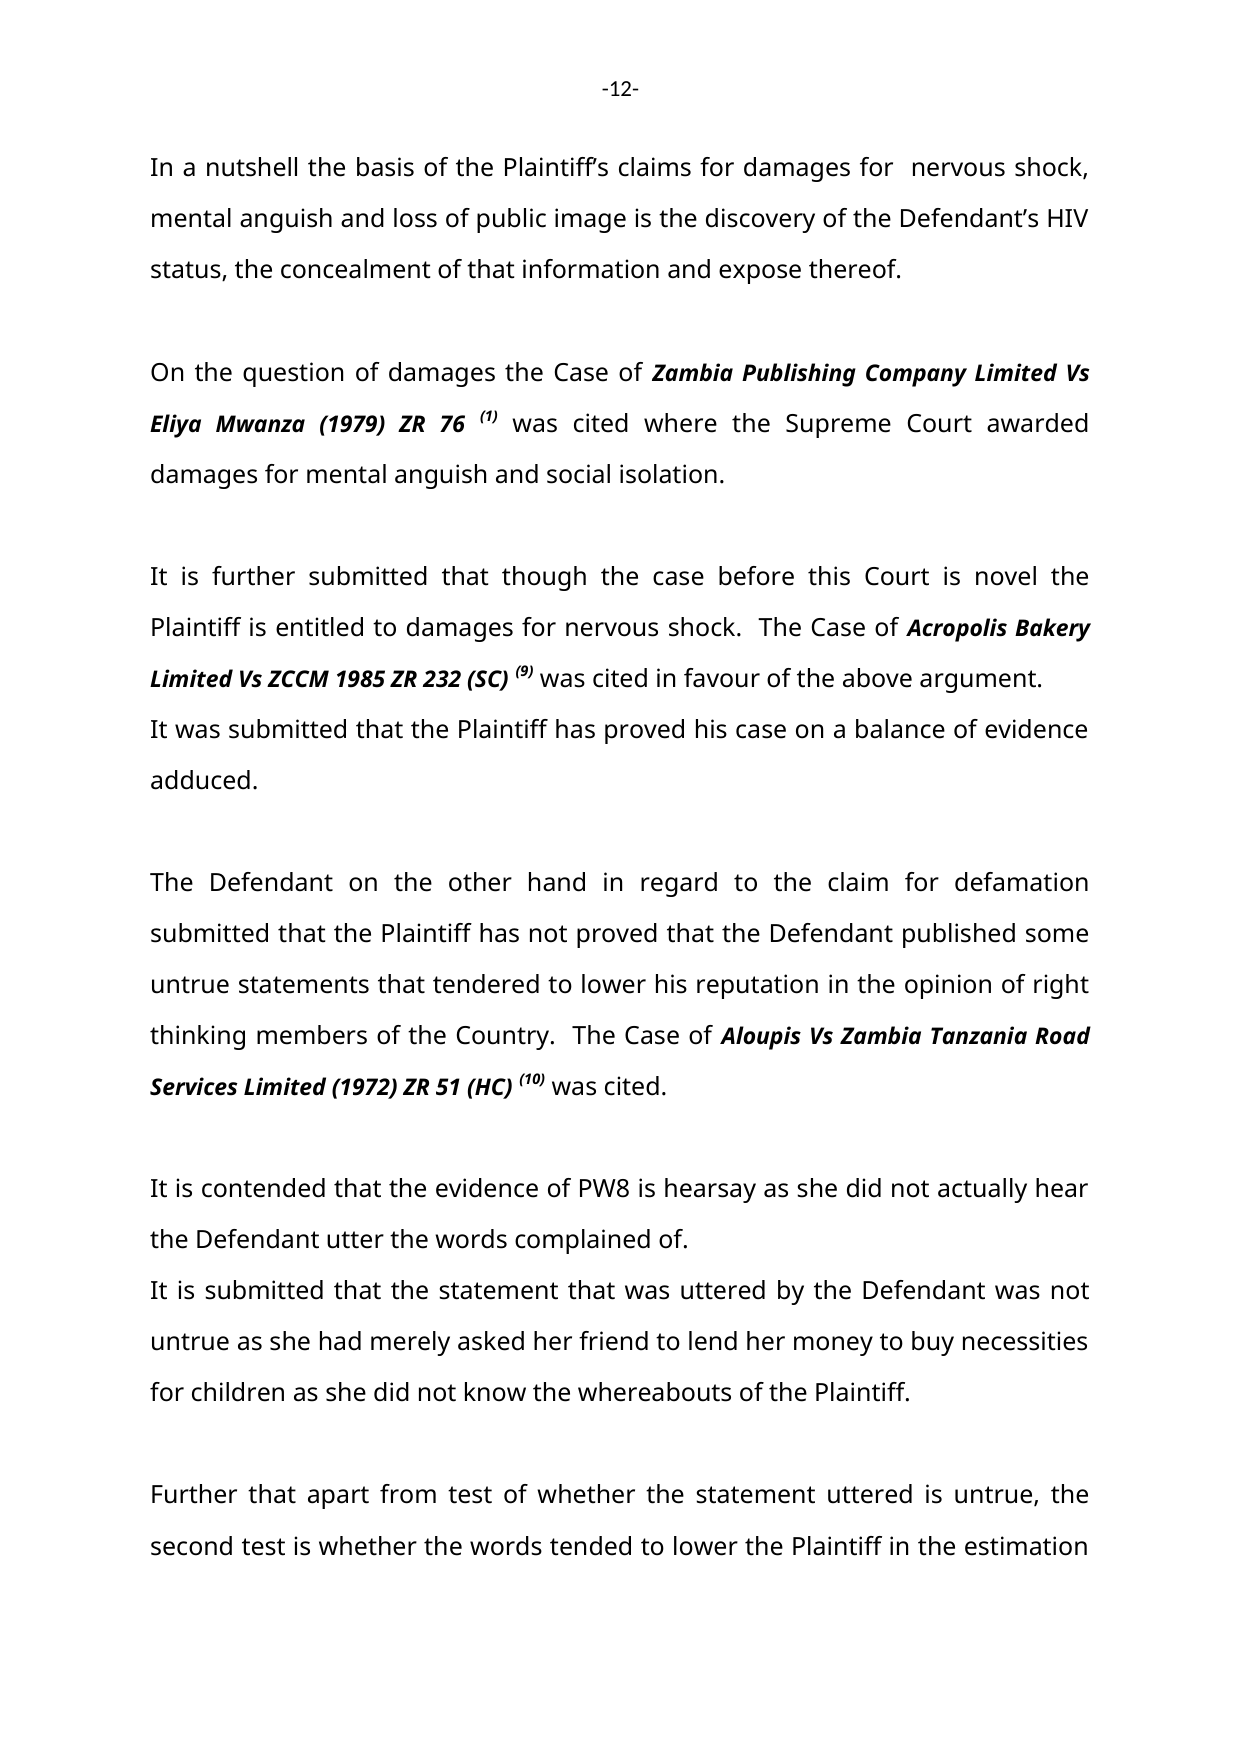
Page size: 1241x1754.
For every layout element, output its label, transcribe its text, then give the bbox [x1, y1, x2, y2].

text In a nutshell the basis of the Plaintiff’s claims for damages for nervous shock, mental anguish and loss of public image is the discovery of the Defendant’s HIV status, the concealment of that information and expose thereof. [150, 150, 1090, 286]
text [150, 1477, 1090, 1562]
text It is further submitted that though the case before this Court is novel the Plaintiff is entitled to damages for nervous shock. The Case of Acropolis Bakery Limited Vs ZCCM 1985 ZR 232 (SC) (9) was cited in favour of the above argument. [150, 558, 1090, 694]
text The Defendant on the other hand in regard to the claim for defamation submitted that the Plaintiff has not proved that the Defendant published some untrue statements that tendered to lower his reputation in the opinion of right thinking members of the Country. The Case of Aloupis Vs Zambia Tanzania Road Services Limited (1972) ZR 51 (HC) (10) was cited. [150, 864, 1090, 1103]
text It was submitted that the Plaintiff has proved his case on a balance of evidence adduced. [150, 711, 1090, 797]
text It is contended that the evidence of PW8 is hearsay as she did not actually hear the Defendant utter the words complained of. [150, 1171, 1090, 1256]
text It is submitted that the statement that was uttered by the Defendant was not untrue as she had merely asked her friend to lend her money to buy necessities for children as she did not know the whereabouts of the Plaintiff. [150, 1273, 1090, 1409]
text On the question of damages the Case of Zambia Publishing Company Limited Vs Eliya Mwanza (1979) ZR 76 (1) was cited where the Supreme Court awarded damages for mental anguish and social isolation. [150, 354, 1090, 490]
